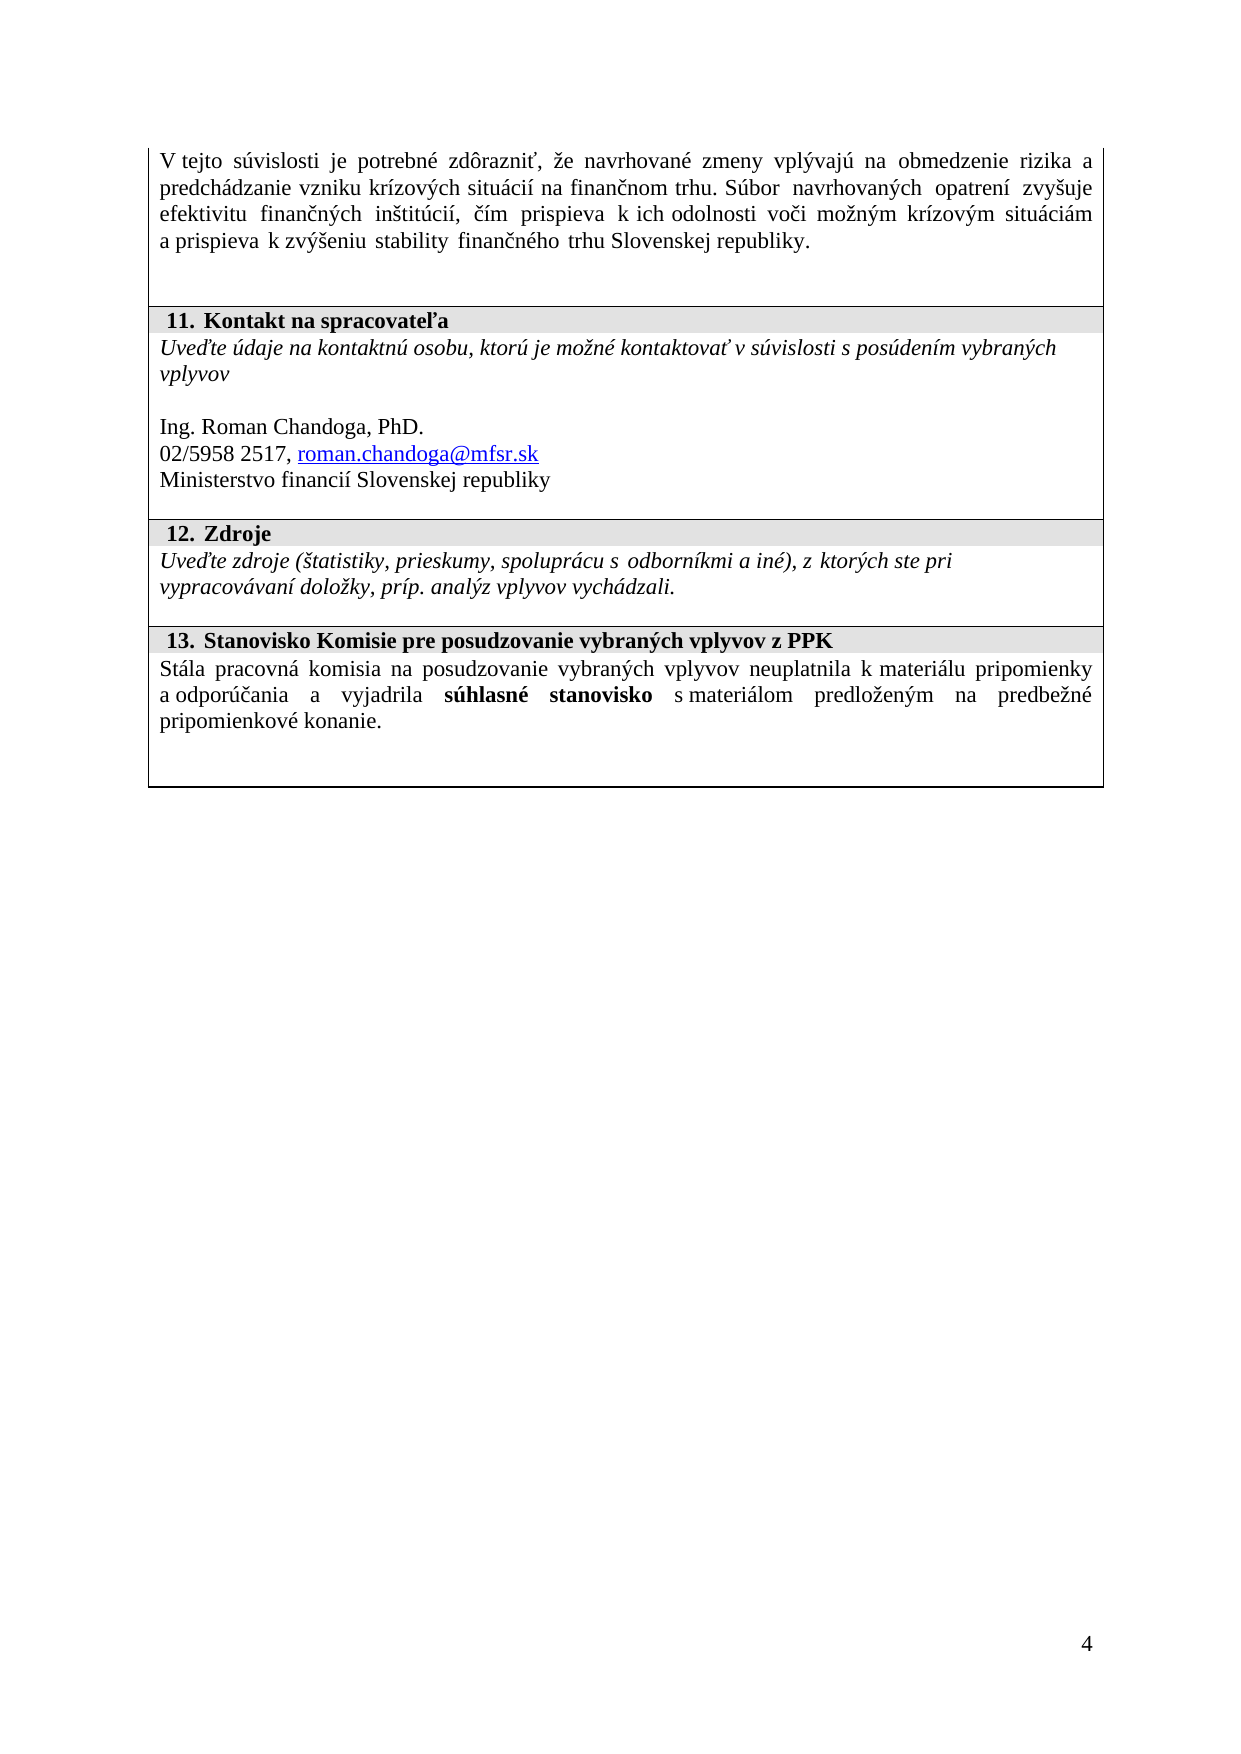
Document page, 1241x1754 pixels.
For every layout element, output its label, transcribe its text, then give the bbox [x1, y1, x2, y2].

table_cell Uveďte údaje na kontaktnú osobu, ktorú je možné kontaktovať v súvislosti s posúdením vybraných vplyvov Ing. Roman Chandoga, PhD. 02/5958 2517, roman.chandoga@mfsr.sk Ministerstvo financií Slovenskej republiky [149, 334, 1103, 519]
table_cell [149, 149, 1103, 306]
table_cell Stála pracovná komisia na posudzovanie vybraných vplyvov neuplatnila k materiálu pripomienky a odporúčania a vyjadrila súhlasné stanovisko s materiálom predloženým na predbežné pripomienkové konanie. [149, 655, 1103, 786]
table_cell Kontakt na spracovateľa [149, 307, 1103, 333]
table_cell Uveďte zdroje (štatistiky, prieskumy, spoluprácu s odborníkmi a iné), z ktorých ste pri vypracovávaní doložky, príp. analýz vplyvov vychádzali. [149, 547, 1103, 626]
table_cell Zdroje [149, 520, 1103, 546]
table_cell Stanovisko Komisie pre posudzovanie vybraných vplyvov z PPK [149, 627, 1103, 653]
